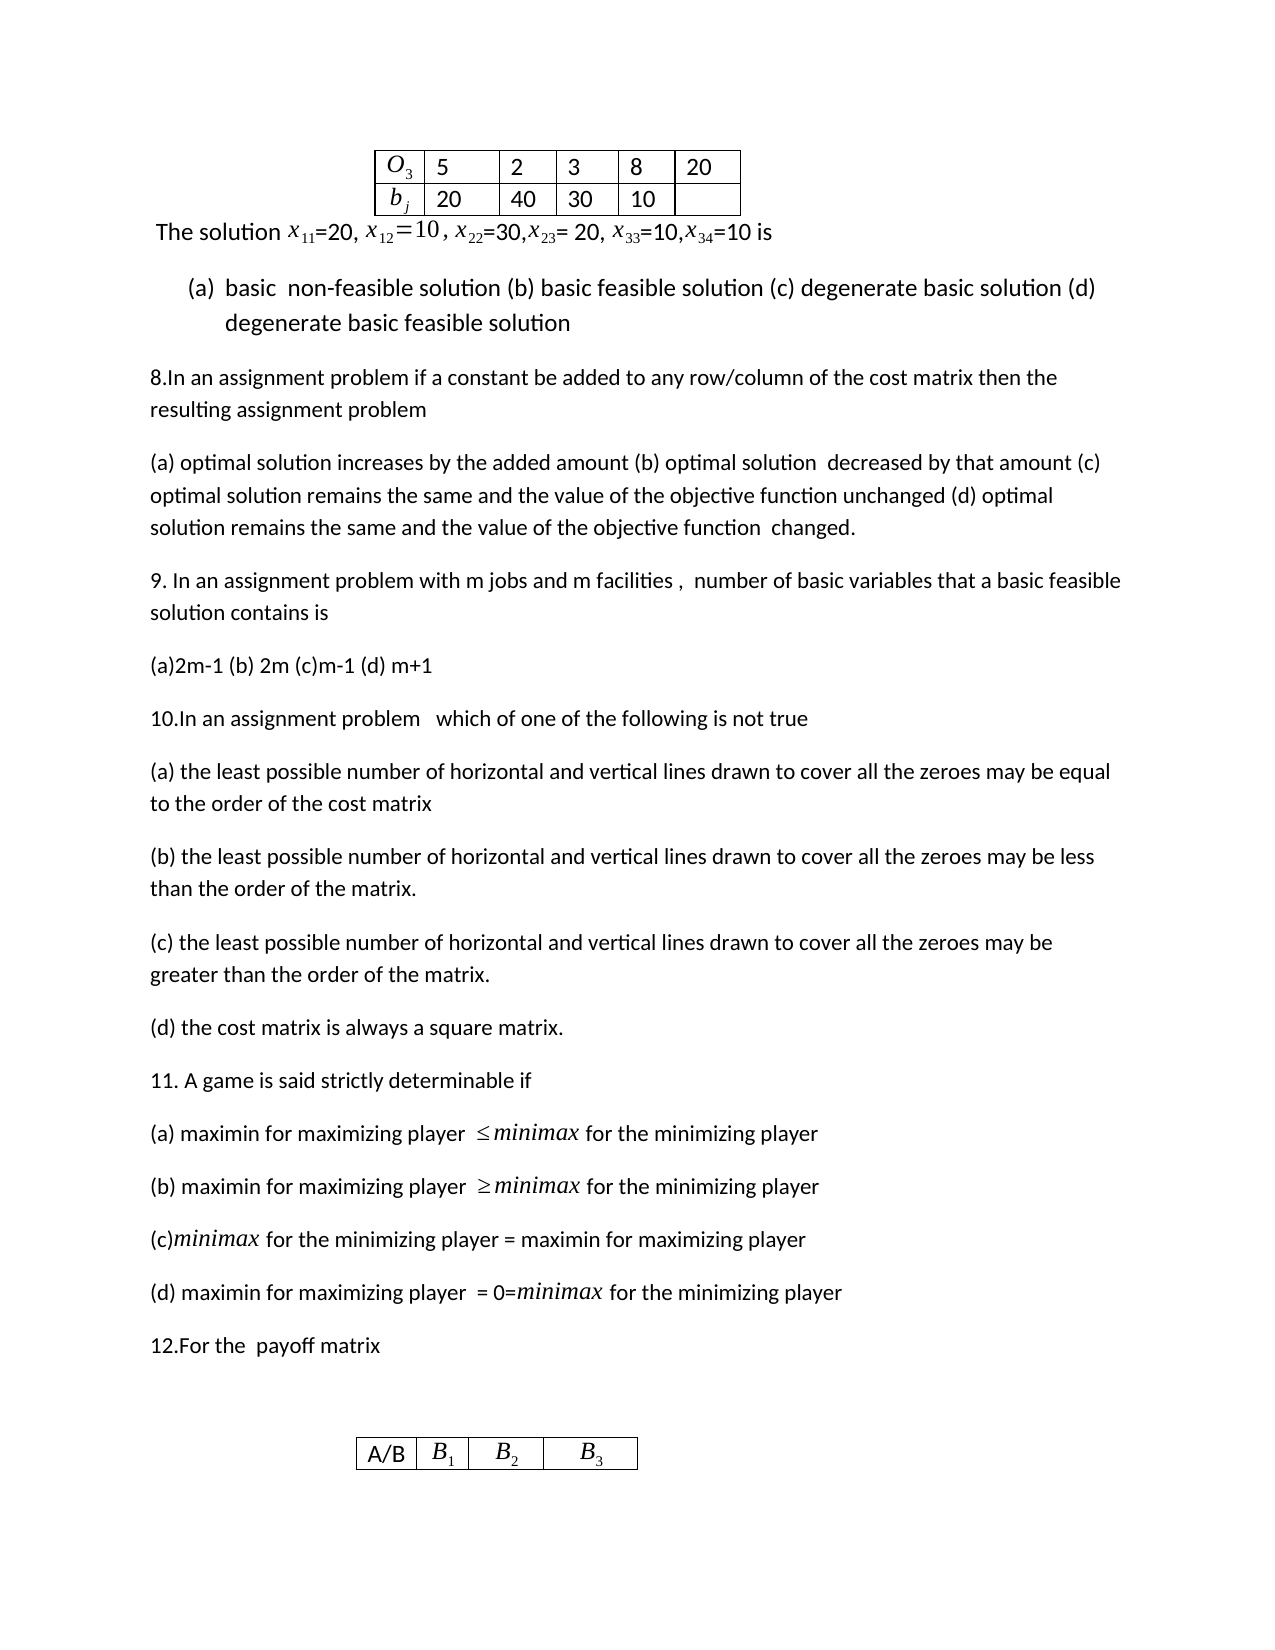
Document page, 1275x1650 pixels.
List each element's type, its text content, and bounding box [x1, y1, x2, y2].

text 9. In an assignment problem with m jobs and m facilities , number of basic variables that a basic feasible solution contains is [150, 566, 1125, 626]
text 10.In an assignment problem which of one of the following is not true [150, 704, 1125, 732]
text (c) for the minimizing player = maximin for maximizing player [150, 1225, 1125, 1253]
table_header [469, 1438, 543, 1469]
text (c) the least possible number of horizontal and vertical lines drawn to cover all the zeroes may be greater than the order of the matrix. [150, 928, 1125, 988]
text (a) the least possible number of horizontal and vertical lines drawn to cover all the zeroes may be equal to the order of the cost matrix [150, 757, 1125, 817]
table_cell [376, 151, 424, 182]
text 11. A game is said strictly determinable if [150, 1066, 1125, 1094]
text (b) the least possible number of horizontal and vertical lines drawn to cover all the zeroes may be less than the order of the matrix. [150, 842, 1125, 903]
table_cell 8 [619, 151, 674, 182]
table_cell 3 [557, 151, 618, 182]
text (a) maximin for maximizing player for the minimizing player [150, 1119, 1125, 1147]
table_header [417, 1438, 468, 1469]
text (d) maximin for maximizing player = 0= for the minimizing player [150, 1278, 1125, 1306]
table_cell 20 [425, 184, 499, 215]
text (a)2m-1 (b) 2m (c)m-1 (d) m+1 [150, 651, 1125, 679]
table_cell 30 [557, 184, 618, 215]
text The solution =20, =30,= 20, =10,=10 is [150, 216, 1125, 247]
table_header A/B [357, 1438, 416, 1469]
text 8.In an assignment problem if a constant be added to any row/column of the cost matrix then the resulting assignment problem [150, 363, 1125, 423]
list basic non-feasible solution (b) basic feasible solution (c) degenerate basic solution (d) degenerate basic feasible solution [187, 272, 1125, 338]
table_cell 10 [619, 184, 674, 215]
text 12.For the payoff matrix [150, 1331, 1125, 1359]
table_cell 40 [500, 184, 556, 215]
table_cell 5 [425, 151, 499, 182]
table_cell [676, 184, 740, 215]
table_cell 20 [676, 151, 740, 182]
text (a) optimal solution increases by the added amount (b) optimal solution decreased by that amount (c) optimal solution remains the same and the value of the objective function unchanged (d) optimal solution remains the same and the value of the objective function changed. [150, 448, 1125, 541]
table_cell [376, 184, 424, 215]
table_cell 2 [500, 151, 556, 182]
text (d) the cost matrix is always a square matrix. [150, 1013, 1125, 1041]
table_header [544, 1438, 637, 1469]
text (b) maximin for maximizing player for the minimizing player [150, 1172, 1125, 1200]
